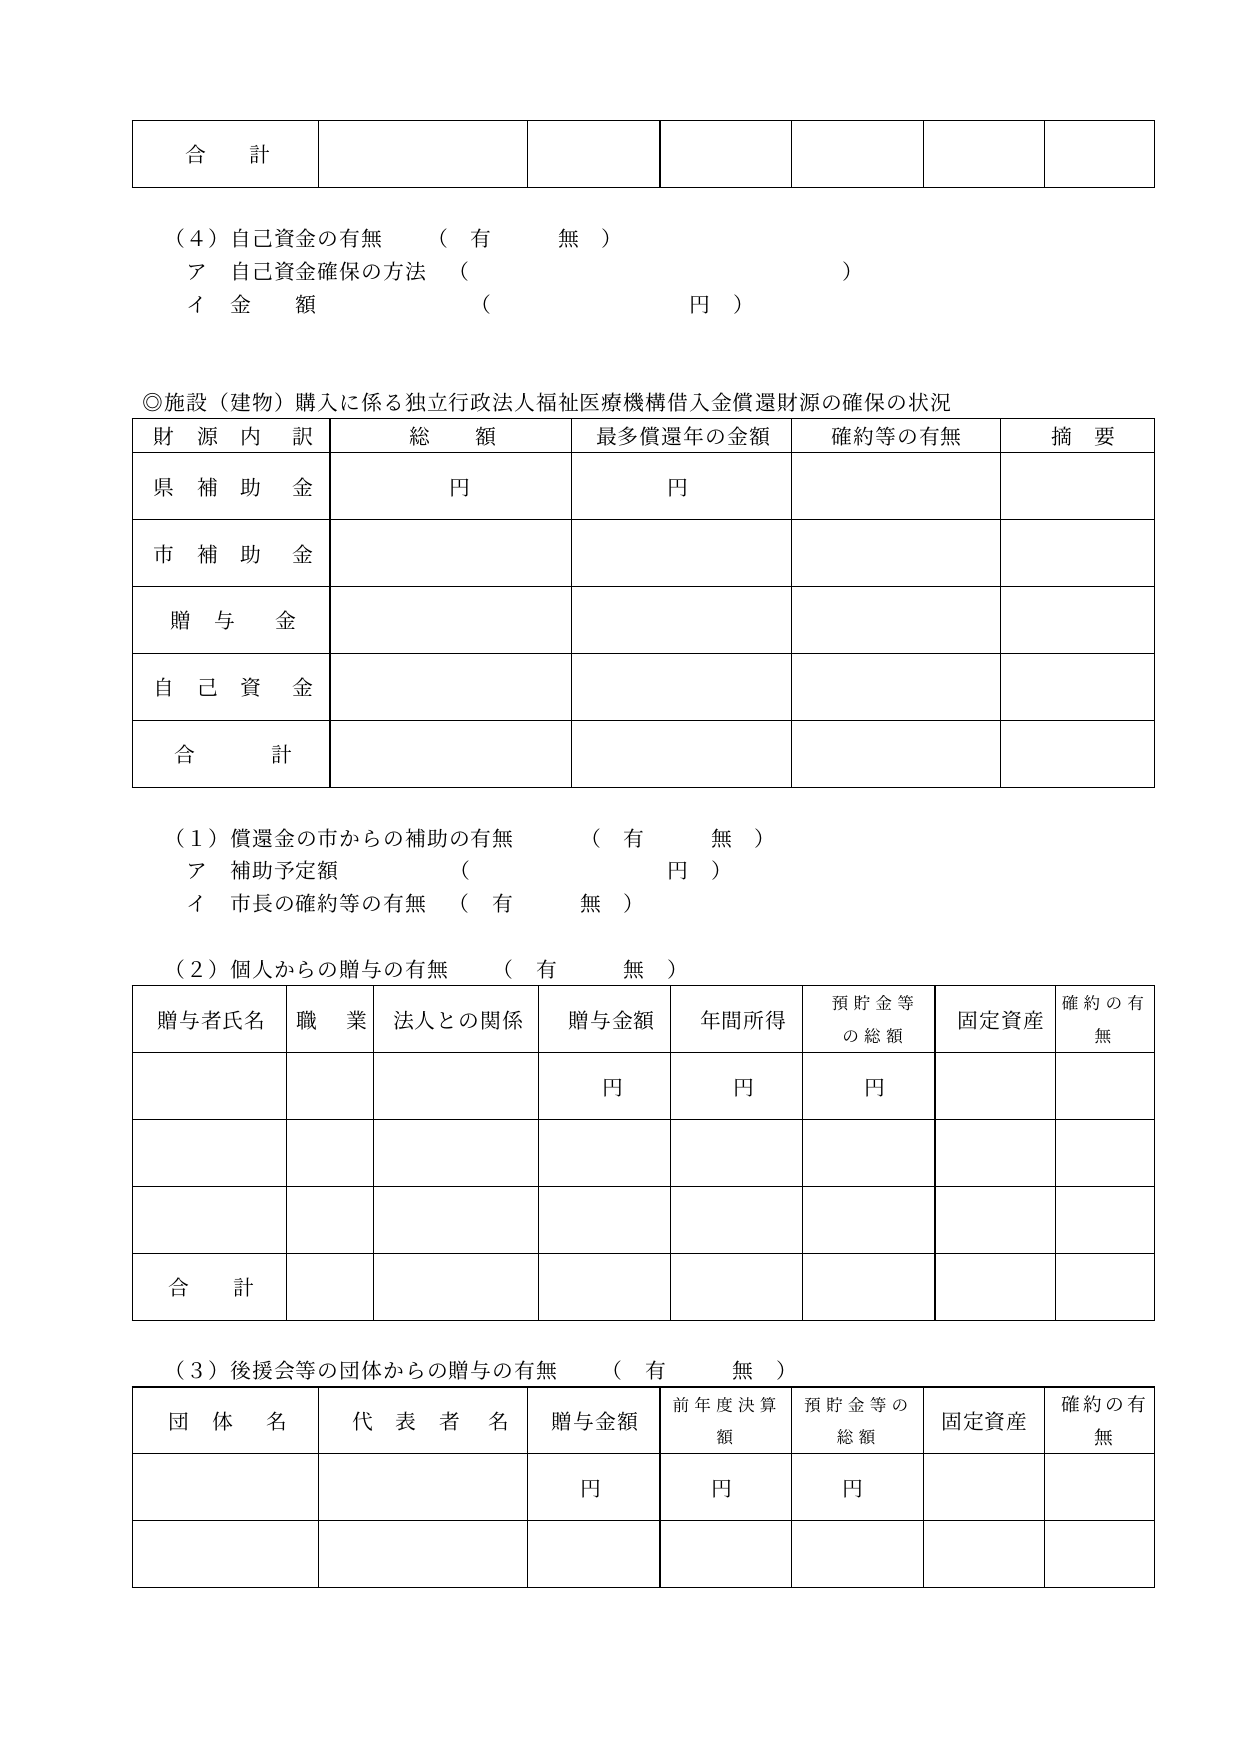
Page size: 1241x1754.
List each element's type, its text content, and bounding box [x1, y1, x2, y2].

table_header 団体名 [133, 1388, 318, 1453]
table_cell [374, 1254, 538, 1319]
table_cell 円 [671, 1053, 802, 1119]
table_cell 円 [792, 1454, 923, 1520]
table_header 贈与金額 [539, 986, 670, 1052]
table_cell [287, 1254, 373, 1319]
table_cell [1045, 121, 1154, 187]
table_cell 円 [572, 453, 791, 519]
table_cell [936, 1053, 1055, 1119]
table_cell 円 [331, 453, 571, 519]
table_cell 県補助金 [133, 453, 329, 519]
table_cell [792, 721, 1000, 787]
table_cell [528, 1521, 659, 1587]
table_cell [1056, 1053, 1154, 1119]
table_cell [792, 121, 923, 187]
table_cell 合計 [133, 1254, 286, 1319]
table_header 代表者名 [319, 1388, 527, 1453]
table_cell 合計 [133, 121, 318, 187]
table_cell [287, 1187, 373, 1253]
table_cell [803, 1120, 934, 1186]
table_header 固定資産 [924, 1388, 1044, 1453]
table_cell [539, 1120, 670, 1186]
table_cell [792, 1521, 923, 1587]
table_header 贈与金額 [528, 1388, 659, 1453]
table_cell [287, 1120, 373, 1186]
text （２）個人からの贈与の有無 （ 有 無 ） [121, 952, 1149, 985]
table_cell [374, 1053, 538, 1119]
table_cell [792, 453, 1000, 519]
table_header 確約の有無 [1056, 986, 1154, 1052]
table_cell 円 [539, 1053, 670, 1119]
table_cell [1001, 520, 1154, 586]
table_header 年間所得 [671, 986, 802, 1052]
table_cell [792, 520, 1000, 586]
table_cell [803, 1187, 934, 1253]
table_cell [1045, 1454, 1154, 1520]
table_cell [572, 520, 791, 586]
table_cell 合計 [133, 721, 329, 787]
table_cell [287, 1053, 373, 1119]
text ア 自己資金確保の方法 （ ） [121, 254, 1149, 287]
table_header 摘 要 [1001, 419, 1154, 452]
table_cell [792, 587, 1000, 653]
text イ 市長の確約等の有無 （ 有 無 ） [121, 886, 1149, 919]
table_header 前年度決算額 [661, 1388, 791, 1453]
table_header 固定資産 [936, 986, 1055, 1052]
table_cell [374, 1187, 538, 1253]
table_cell [572, 587, 791, 653]
table_cell [924, 1454, 1044, 1520]
table_cell [661, 121, 791, 187]
table_cell [528, 121, 659, 187]
table_cell [924, 1521, 1044, 1587]
table_cell [572, 654, 791, 720]
table_cell [924, 121, 1044, 187]
table_cell [539, 1187, 670, 1253]
text ア 補助予定額 （ 円 ） [121, 853, 1149, 886]
table_cell [1001, 587, 1154, 653]
table_cell [936, 1120, 1055, 1186]
table_cell [572, 721, 791, 787]
table_cell [1056, 1187, 1154, 1253]
table_cell [1001, 654, 1154, 720]
table_cell [133, 1187, 286, 1253]
table_cell [331, 520, 571, 586]
table_cell [1056, 1120, 1154, 1186]
table_cell [539, 1254, 670, 1319]
text （３）後援会等の団体からの贈与の有無 （ 有 無 ） [121, 1353, 1149, 1386]
table_cell 自己資金 [133, 654, 329, 720]
table_header 贈与者氏名 [133, 986, 286, 1052]
table_header 預貯金等の総額 [803, 986, 934, 1052]
table_cell [374, 1120, 538, 1186]
table_header 総 額 [331, 419, 571, 452]
table_cell [803, 1254, 934, 1319]
table_cell [319, 121, 527, 187]
table_cell [936, 1254, 1055, 1319]
text （４）自己資金の有無 （ 有 無 ） [121, 221, 1149, 254]
table_cell [671, 1254, 802, 1319]
table_header 職業 [287, 986, 373, 1052]
table_cell 円 [528, 1454, 659, 1520]
table_cell [671, 1120, 802, 1186]
table_cell [936, 1187, 1055, 1253]
table_cell [133, 1521, 318, 1587]
table_cell 贈与金 [133, 587, 329, 653]
table_header 最多償還年の金額 [572, 419, 791, 452]
table_cell [133, 1053, 286, 1119]
table_cell [661, 1521, 791, 1587]
text ◎施設（建物）購入に係る独立行政法人福祉医療機構借入金償還財源の確保の状況 [121, 385, 1149, 418]
table_cell [319, 1521, 527, 1587]
table_cell [319, 1454, 527, 1520]
table_cell [671, 1187, 802, 1253]
table_cell [133, 1454, 318, 1520]
table_cell [331, 721, 571, 787]
table_cell [1056, 1254, 1154, 1319]
table_header 確約の有無 [1045, 1388, 1154, 1453]
table_cell [1001, 721, 1154, 787]
table_cell 市補助金 [133, 520, 329, 586]
table_header 法人との関係 [374, 986, 538, 1052]
table_header 財源内訳 [133, 419, 329, 452]
table_header 預貯金等の総額 [792, 1388, 923, 1453]
table_cell [331, 587, 571, 653]
table_cell [1001, 453, 1154, 519]
text イ 金 額 （ 円 ） [121, 287, 1149, 319]
text （１）償還金の市からの補助の有無 （ 有 無 ） [121, 821, 1149, 853]
table_cell [133, 1120, 286, 1186]
table_header 確約等の有無 [792, 419, 1000, 452]
table_cell 円 [661, 1454, 791, 1520]
table_cell [331, 654, 571, 720]
table_cell [1045, 1521, 1154, 1587]
table_cell [792, 654, 1000, 720]
table_cell 円 [803, 1053, 934, 1119]
